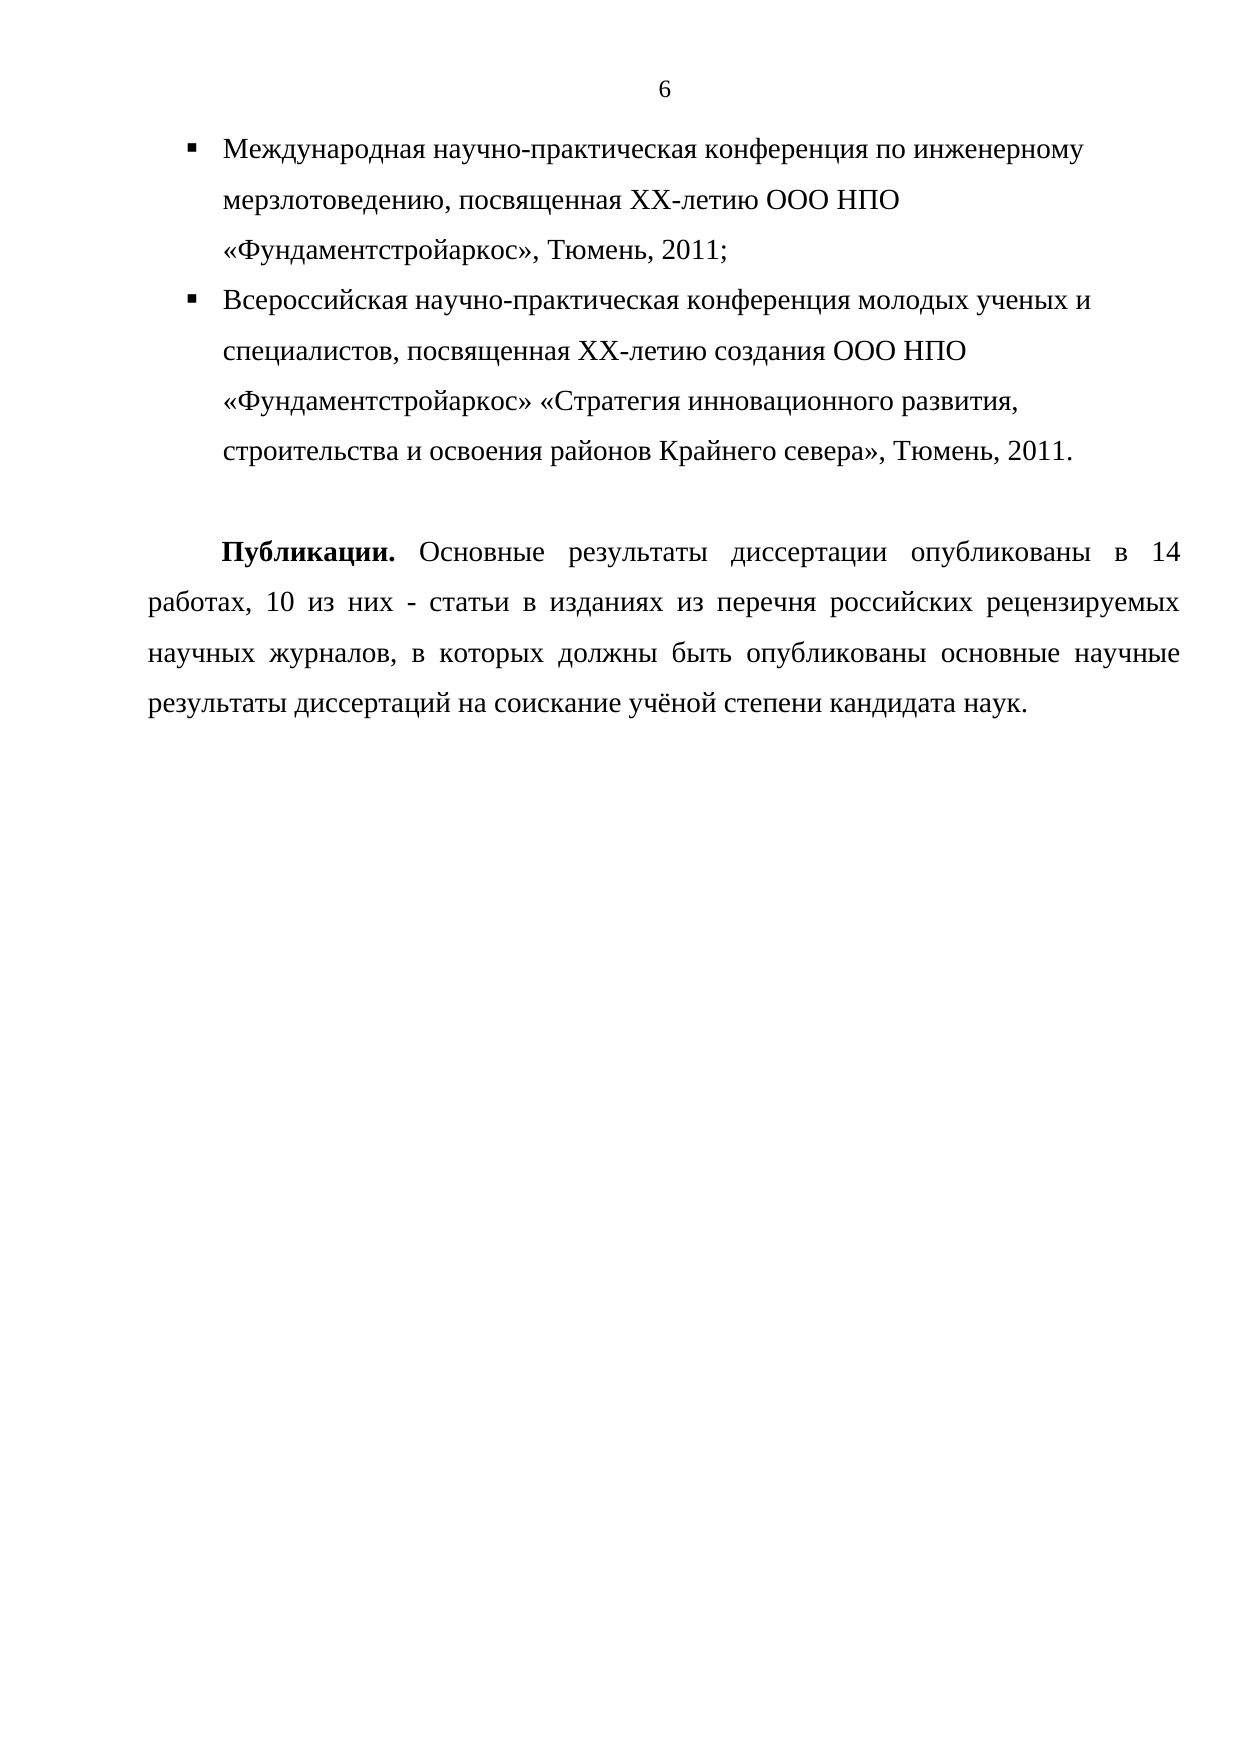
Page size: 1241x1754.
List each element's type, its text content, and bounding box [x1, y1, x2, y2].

text Публикации. Основные результаты диссертации опубликованы в 14 работах, 10 из них - статьи в изданиях из перечня российских рецензируемых научных журналов, в которых должны быть опубликованы основные научные результаты диссертаций на соискание учёной степени кандидата наук. [148, 534, 1181, 718]
list Международная научно-практическая конференция по инженерному мерзлотоведению, посвященная ХХ-летию ООО НПО «Фундаментстройаркос», Тюмень, 2011; [185, 131, 1181, 266]
list Всероссийская научно-практическая конференция молодых ученых и специалистов, посвященная ХХ-летию создания ООО НПО «Фундаментстройаркос» «Стратегия инновационного развития, строительства и освоения районов Крайнего севера», Тюмень, 2011. [185, 282, 1181, 467]
